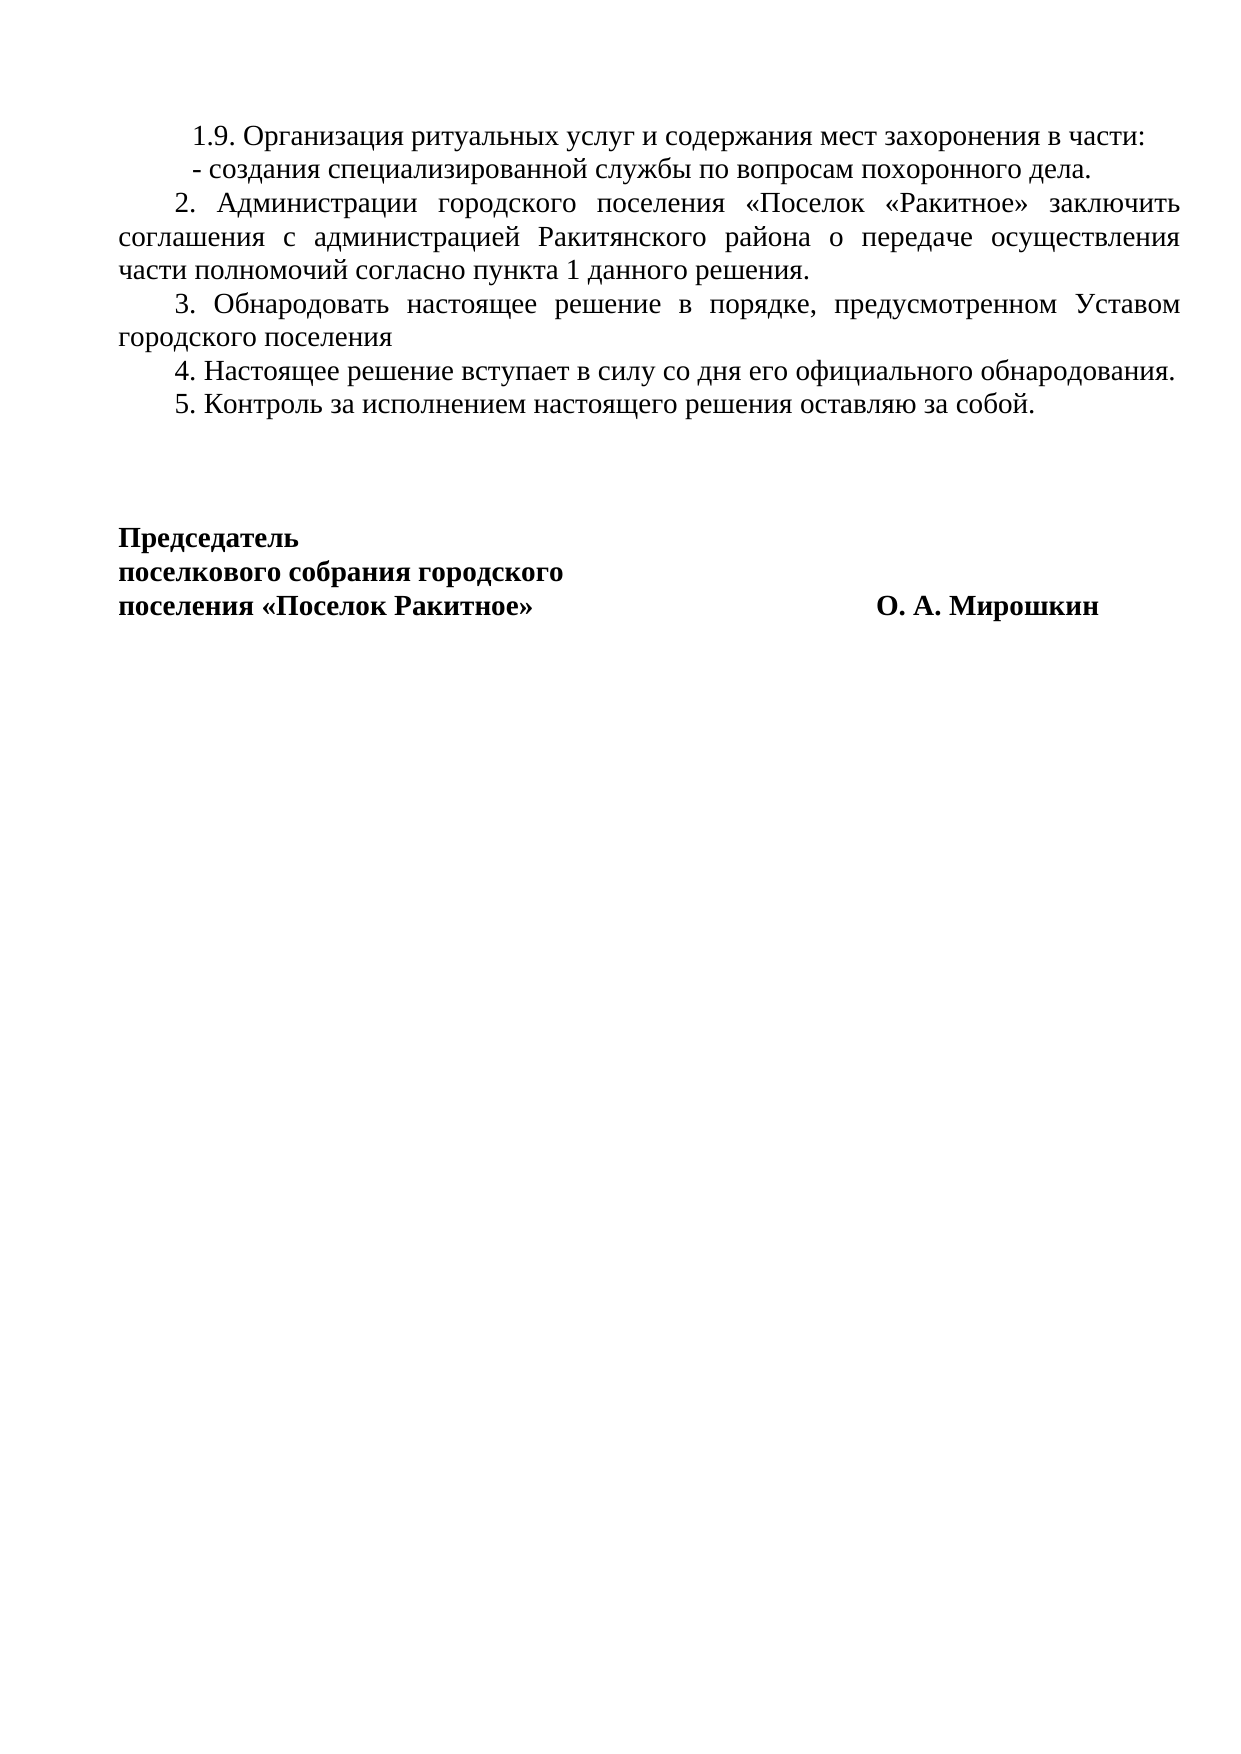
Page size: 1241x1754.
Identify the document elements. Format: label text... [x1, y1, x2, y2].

text 4. Настоящее решение вступает в силу со дня его официального обнародования. [118, 353, 1181, 386]
text поселкового собрания городского [118, 554, 1181, 588]
text 5. Контроль за исполнением настоящего решения оставляю за собой. [118, 386, 1181, 420]
text поселения «Поселок Ракитное» О. А. Мирошкин [118, 588, 1181, 621]
text 2. Администрации городского поселения «Поселок «Ракитное» заключить соглашения с администрацией Ракитянского района о передаче осуществления части полномочий согласно пункта 1 данного решения. [118, 185, 1181, 286]
text - создания специализированной службы по вопросам похоронного дела. [118, 152, 1181, 185]
text 1.9. Организация ритуальных услуг и содержания мест захоронения в части: [118, 118, 1181, 152]
text 3. Обнародовать настоящее решение в порядке, предусмотренном Уставом городского поселения [118, 286, 1181, 353]
text Председатель [118, 521, 1181, 554]
